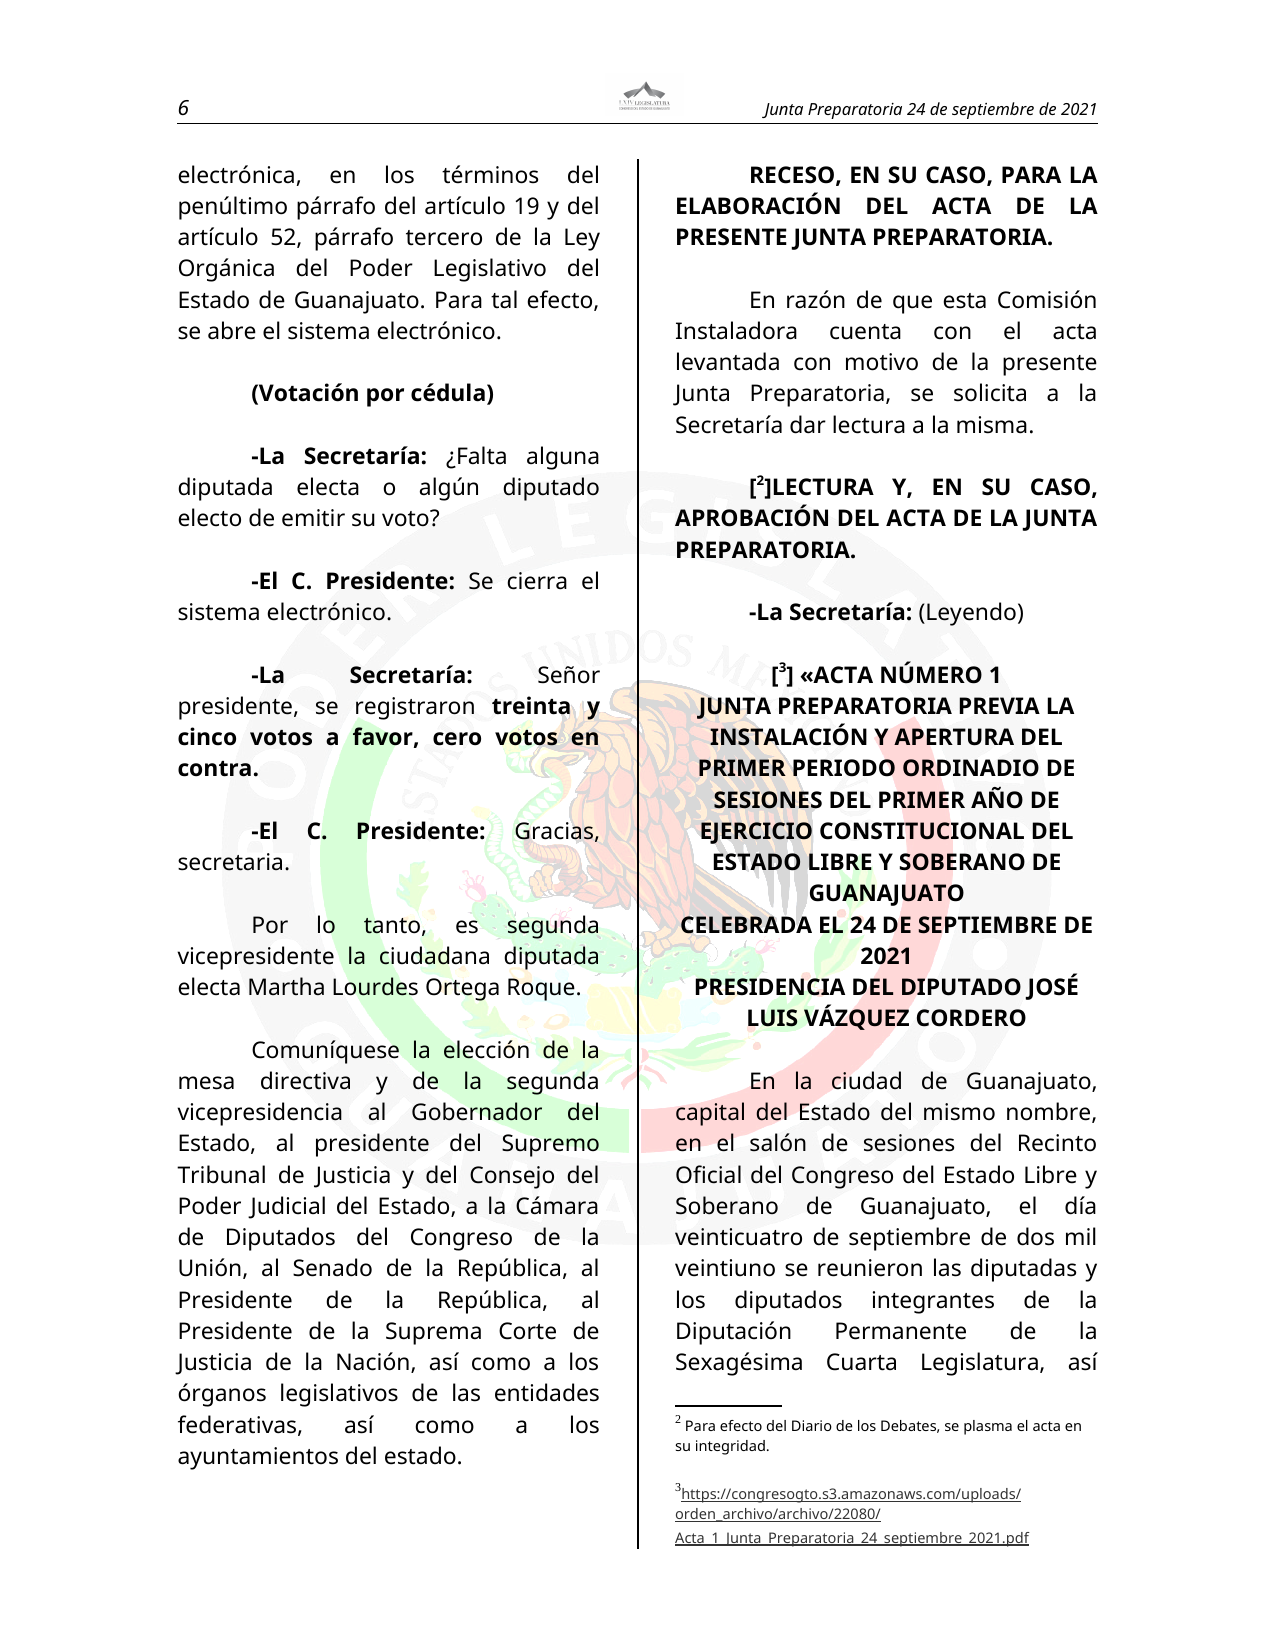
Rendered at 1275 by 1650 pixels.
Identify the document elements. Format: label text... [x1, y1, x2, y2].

text -El C. Presidente: Se cierra el sistema electrónico. [177, 565, 600, 627]
text RECESO, EN SU CASO, PARA LA ELABORACIÓN DEL ACTA DE LA PRESENTE JUNTA PREPARATORIA. [675, 159, 1098, 252]
text -La Secretaría: (Leyendo) [675, 596, 1098, 627]
text -El C. Presidente: Gracias, secretaria. [177, 815, 600, 877]
text -La Secretaría: ¿Falta alguna diputada electa o algún diputado electo de emitir su voto? [177, 440, 600, 534]
text PRESIDENCIA DEL DIPUTADO JOSÉ LUIS VÁZQUEZ CORDERO [675, 971, 1098, 1034]
text [] «ACTA NÚMERO 1 [675, 659, 1098, 690]
text []LECTURA Y, EN SU CASO, APROBACIÓN DEL ACTA DE LA JUNTA PREPARATORIA. [675, 471, 1098, 565]
text En razón de que esta Comisión Instaladora cuenta con el acta levantada con motivo de la presente Junta Preparatoria, se solicita a la Secretaría dar lectura a la misma. [675, 284, 1098, 440]
text CELEBRADA EL 24 DE SEPTIEMBRE DE 2021 [675, 909, 1098, 971]
text Por lo tanto, es segunda vicepresidente la ciudadana diputada electa Martha Lourdes Ortega Roque. [177, 909, 600, 1002]
text -La Secretaría: Señor presidente, se registraron treinta y cinco votos a favor, cero votos en contra. [177, 659, 600, 784]
text Comuníquese la elección de la mesa directiva y de la segunda vicepresidencia al Gobernador del Estado, al presidente del Supremo Tribunal de Justicia y del Consejo del Poder Judicial del Estado, a la Cámara de Diputados del Congreso de la Unión, al Senado de la República, al Presidente de la República, al Presidente de la Suprema Corte de Justicia de la Nación, así como a los órganos legislativos de las entidades federativas, así como a los ayuntamientos del estado. [177, 1034, 600, 1471]
text JUNTA PREPARATORIA PREVIA LA INSTALACIÓN Y APERTURA DEL PRIMER PERIODO ORDINADIO DE SESIONES DEL PRIMER AÑO DE EJERCICIO CONSTITUCIONAL DEL ESTADO LIBRE Y SOBERANO DE GUANAJUATO [675, 690, 1098, 909]
picture [605, 73, 684, 116]
text (Votación por cédula) [177, 377, 600, 409]
